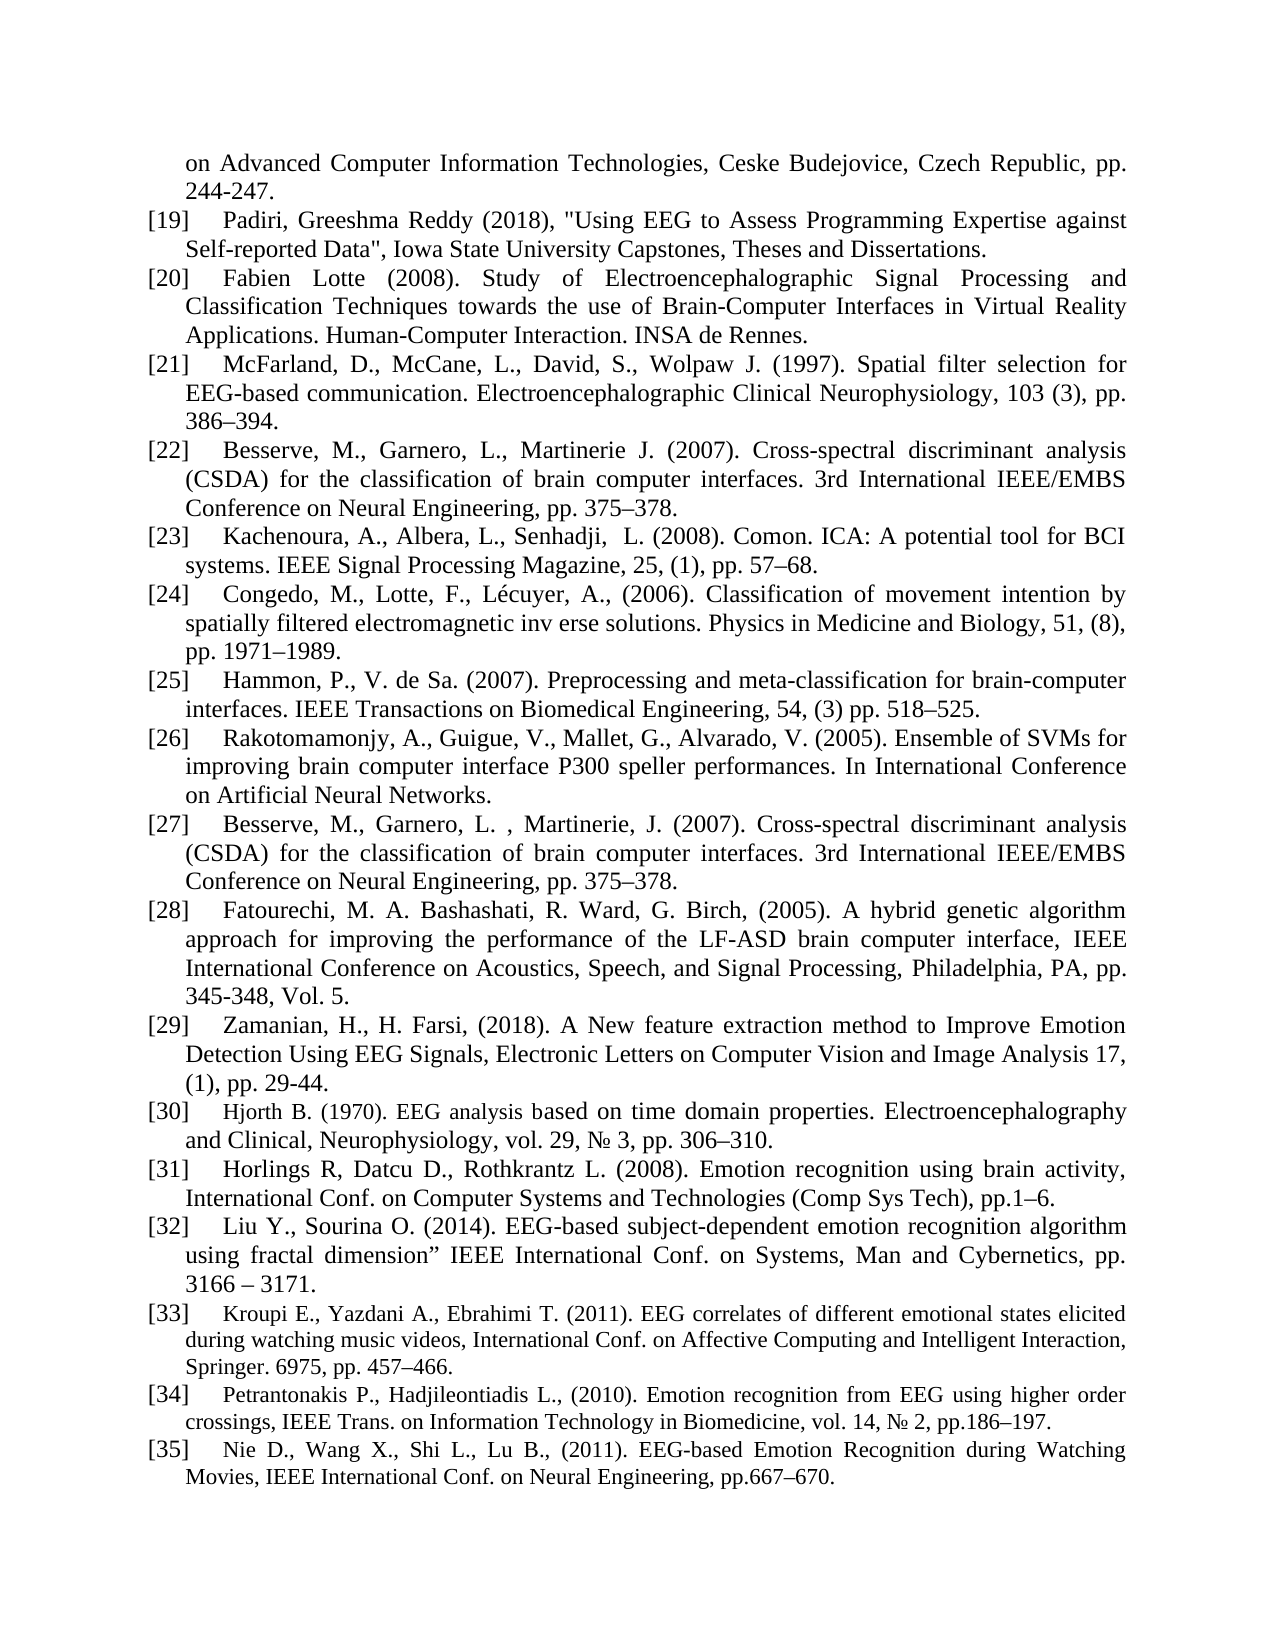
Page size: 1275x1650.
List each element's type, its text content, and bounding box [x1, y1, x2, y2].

text Liu Y., Sourina O. (2014). EEG-based subject-dependent emotion recognition algorithm using fractal dimension” IEEE International Conf. on Systems, Man and Cybernetics, pp. 3166 – 3171. [148, 1211, 1127, 1298]
text Fatourechi, M. A. Bashashati, R. Ward, G. Birch, (2005). A hybrid genetic algorithm approach for improving the performance of the LF-ASD brain computer interface, IEEE International Conference on Acoustics, Speech, and Signal Processing, Philadelphia, PA, pp. 345-348, Vol. 5. [148, 895, 1127, 1010]
text Congedo, M., Lotte, F., Lécuyer, A., (2006). Classification of movement intention by spatially filtered electromagnetic inv erse solutions. Physics in Medicine and Biology, 51, (8), pp. 1971–1989. [148, 579, 1127, 665]
text Zamanian, H., H. Farsi, (2018). A New feature extraction method to Improve Emotion Detection Using EEG Signals, Electronic Letters on Computer Vision and Image Analysis 17, (1), pp. 29-44. [148, 1010, 1127, 1096]
text Hammon, P., V. de Sa. (2007). Preprocessing and meta-classification for brain-computer interfaces. IEEE Transactions on Biomedical Engineering, 54, (3) pp. 518–525. [148, 665, 1127, 723]
text Hjorth B. (1970). EEG analysis based on time domain properties. Electroencephalography and Clinical, Neurophysiology, vol. 29, № 3, pp. 306–310. [148, 1096, 1127, 1154]
text Nie D., Wang X., Shi L., Lu B., (2011). EEG-based Emotion Recognition during Watching Movies, IEEE International Conf. on Neural Engineering, pp.667–670. [148, 1434, 1127, 1489]
text Kroupi E., Yazdani A., Ebrahimi T. (2011). EEG correlates of different emotional states elicited during watching music videos, International Conf. on Affective Computing and Intelligent Interaction, Springer. 6975, pp. 457–466. [148, 1298, 1127, 1379]
text Petrantonakis P., Hadjileontiadis L., (2010). Emotion recognition from EEG using higher order crossings, IEEE Trans. on Information Technology in Biomedicine, vol. 14, № 2, pp.186–197. [148, 1379, 1127, 1434]
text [148, 148, 1127, 205]
text Horlings R, Datcu D., Rothkrantz L. (2008). Emotion recognition using brain activity, International Conf. on Computer Systems and Technologies (Comp Sys Tech), pp.1–6. [148, 1154, 1127, 1211]
text Kachenoura, A., Albera, L., Senhadji, L. (2008). Comon. ICA: A potential tool for BCI systems. IEEE Signal Processing Magazine, 25, (1), pp. 57–68. [148, 521, 1127, 579]
text Besserve, M., Garnero, L., Martinerie J. (2007). Cross-spectral discriminant analysis (CSDA) for the classification of brain computer interfaces. 3rd International IEEE/EMBS Conference on Neural Engineering, pp. 375–378. [148, 435, 1127, 521]
text Padiri, Greeshma Reddy (2018), "Using EEG to Assess Programming Expertise against Self-reported Data", Iowa State University Capstones, Theses and Dissertations. [148, 205, 1127, 263]
text Rakotomamonjy, A., Guigue, V., Mallet, G., Alvarado, V. (2005). Ensemble of SVMs for improving brain computer interface P300 speller performances. In International Conference on Artificial Neural Networks. [148, 723, 1127, 809]
text Besserve, M., Garnero, L. , Martinerie, J. (2007). Cross-spectral discriminant analysis (CSDA) for the classification of brain computer interfaces. 3rd International IEEE/EMBS Conference on Neural Engineering, pp. 375–378. [148, 809, 1127, 895]
text McFarland, D., McCane, L., David, S., Wolpaw J. (1997). Spatial filter selection for EEG-based communication. Electroencephalographic Clinical Neurophysiology, 103 (3), pp. 386–394. [148, 349, 1127, 435]
text Fabien Lotte (2008). Study of Electroencephalographic Signal Processing and Classification Techniques towards the use of Brain-Computer Interfaces in Virtual Reality Applications. Human-Computer Interaction. INSA de Rennes. [148, 263, 1127, 349]
